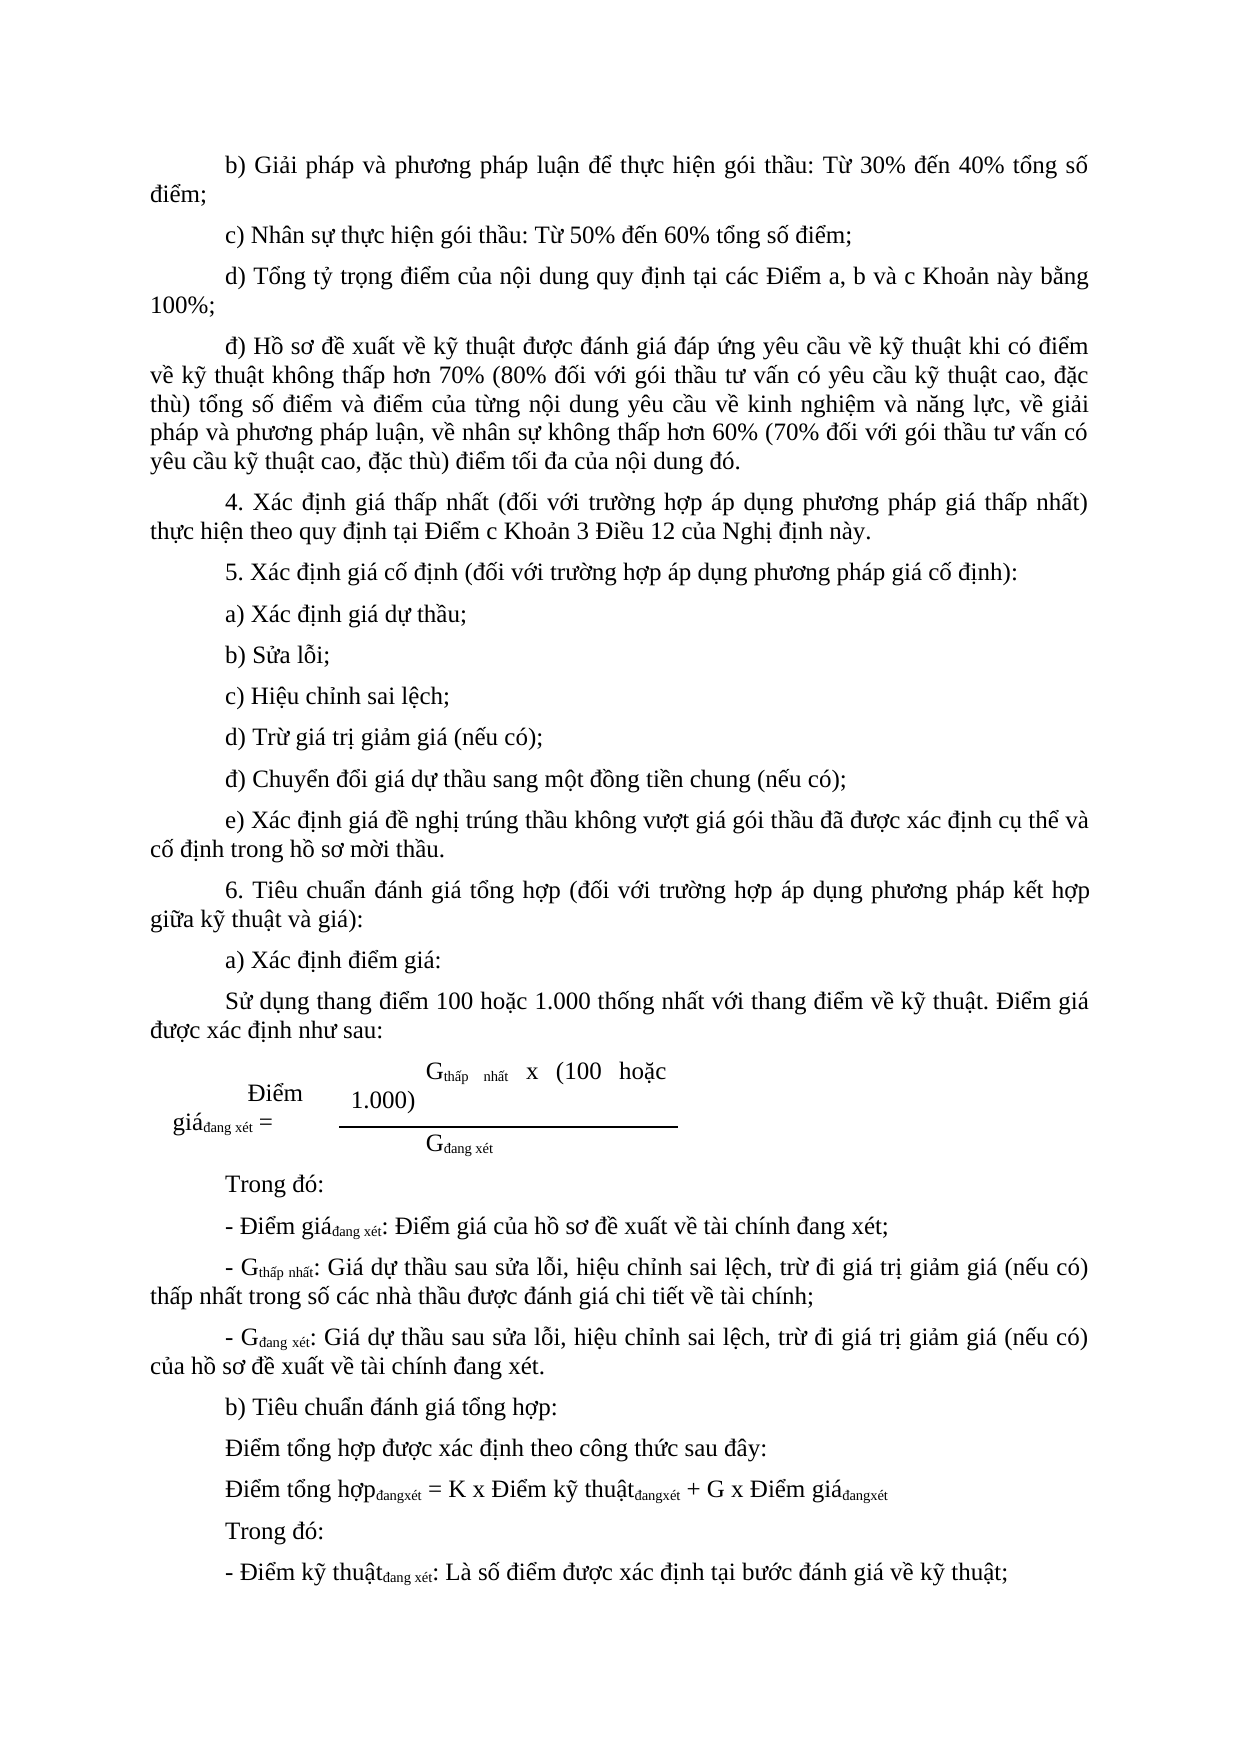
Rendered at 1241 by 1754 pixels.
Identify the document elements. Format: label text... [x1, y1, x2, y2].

text Trong đó: [150, 1169, 1090, 1198]
text c) Hiệu chỉnh sai lệch; [150, 681, 1090, 710]
text d) Trừ giá trị giảm giá (nếu có); [150, 722, 1090, 751]
text - Điểm giáđang xét: Điểm giá của hồ sơ đề xuất về tài chính đang xét; [150, 1211, 1090, 1239]
text 5. Xác định giá cố định (đối với trường hợp áp dụng phương pháp giá cố định): [150, 557, 1090, 586]
text e) Xác định giá đề nghị trúng thầu không vượt giá gói thầu đã được xác định cụ thể và cố định trong hồ sơ mời thầu. [150, 805, 1090, 862]
table_header Điểm giáđang xét = [161, 1056, 339, 1169]
table_cell Gđang xét [339, 1128, 678, 1169]
text c) Nhân sự thực hiện gói thầu: Từ 50% đến 60% tổng số điểm; [150, 220, 1090, 249]
text đ) Chuyển đổi giá dự thầu sang một đồng tiền chung (nếu có); [150, 764, 1090, 792]
text a) Xác định giá dự thầu; [150, 599, 1090, 627]
table_header Gthấp nhất x (100 hoặc 1.000) [339, 1056, 678, 1126]
text đ) Hồ sơ đề xuất về kỹ thuật được đánh giá đáp ứng yêu cầu về kỹ thuật khi có điểm về kỹ thuật không thấp hơn 70% (80% đối với gói thầu tư vấn có yêu cầu kỹ thuật cao, đặc thù) tổng số điểm và điểm của từng nội dung yêu cầu về kinh nghiệm và năng lực, về giải pháp và phương pháp luận, về nhân sự không thấp hơn 60% (70% đối với gói thầu tư vấn có yêu cầu kỹ thuật cao, đặc thù) điểm tối đa của nội dung đó. [150, 331, 1090, 475]
text b) Giải pháp và phương pháp luận để thực hiện gói thầu: Từ 30% đến 40% tổng số điểm; [150, 150, 1090, 207]
text Trong đó: [150, 1516, 1090, 1544]
text 6. Tiêu chuẩn đánh giá tổng hợp (đối với trường hợp áp dụng phương pháp kết hợp giữa kỹ thuật và giá): [150, 875, 1090, 932]
text Điểm tổng hợp được xác định theo công thức sau đây: [150, 1433, 1090, 1462]
text - Gthấp nhất: Giá dự thầu sau sửa lỗi, hiệu chỉnh sai lệch, trừ đi giá trị giảm giá (nếu có) thấp nhất trong số các nhà thầu được đánh giá chi tiết về tài chính; [150, 1252, 1090, 1309]
text Điểm tổng hợpđangxét = K x Điểm kỹ thuậtđangxét + G x Điểm giáđangxét [150, 1474, 1090, 1503]
text 4. Xác định giá thấp nhất (đối với trường hợp áp dụng phương pháp giá thấp nhất) thực hiện theo quy định tại Điểm c Khoản 3 Điều 12 của Nghị định này. [150, 487, 1090, 545]
text Sử dụng thang điểm 100 hoặc 1.000 thống nhất với thang điểm về kỹ thuật. Điểm giá được xác định như sau: [150, 986, 1090, 1044]
text - Điểm kỹ thuậtđang xét: Là số điểm được xác định tại bước đánh giá về kỹ thuật; [150, 1557, 1090, 1586]
text b) Sửa lỗi; [150, 640, 1090, 669]
text b) Tiêu chuẩn đánh giá tổng hợp: [150, 1392, 1090, 1421]
text d) Tổng tỷ trọng điểm của nội dung quy định tại các Điểm a, b và c Khoản này bằng 100%; [150, 261, 1090, 319]
text - Gđang xét: Giá dự thầu sau sửa lỗi, hiệu chỉnh sai lệch, trừ đi giá trị giảm giá (nếu có) của hồ sơ đề xuất về tài chính đang xét. [150, 1322, 1090, 1379]
text a) Xác định điểm giá: [150, 945, 1090, 974]
